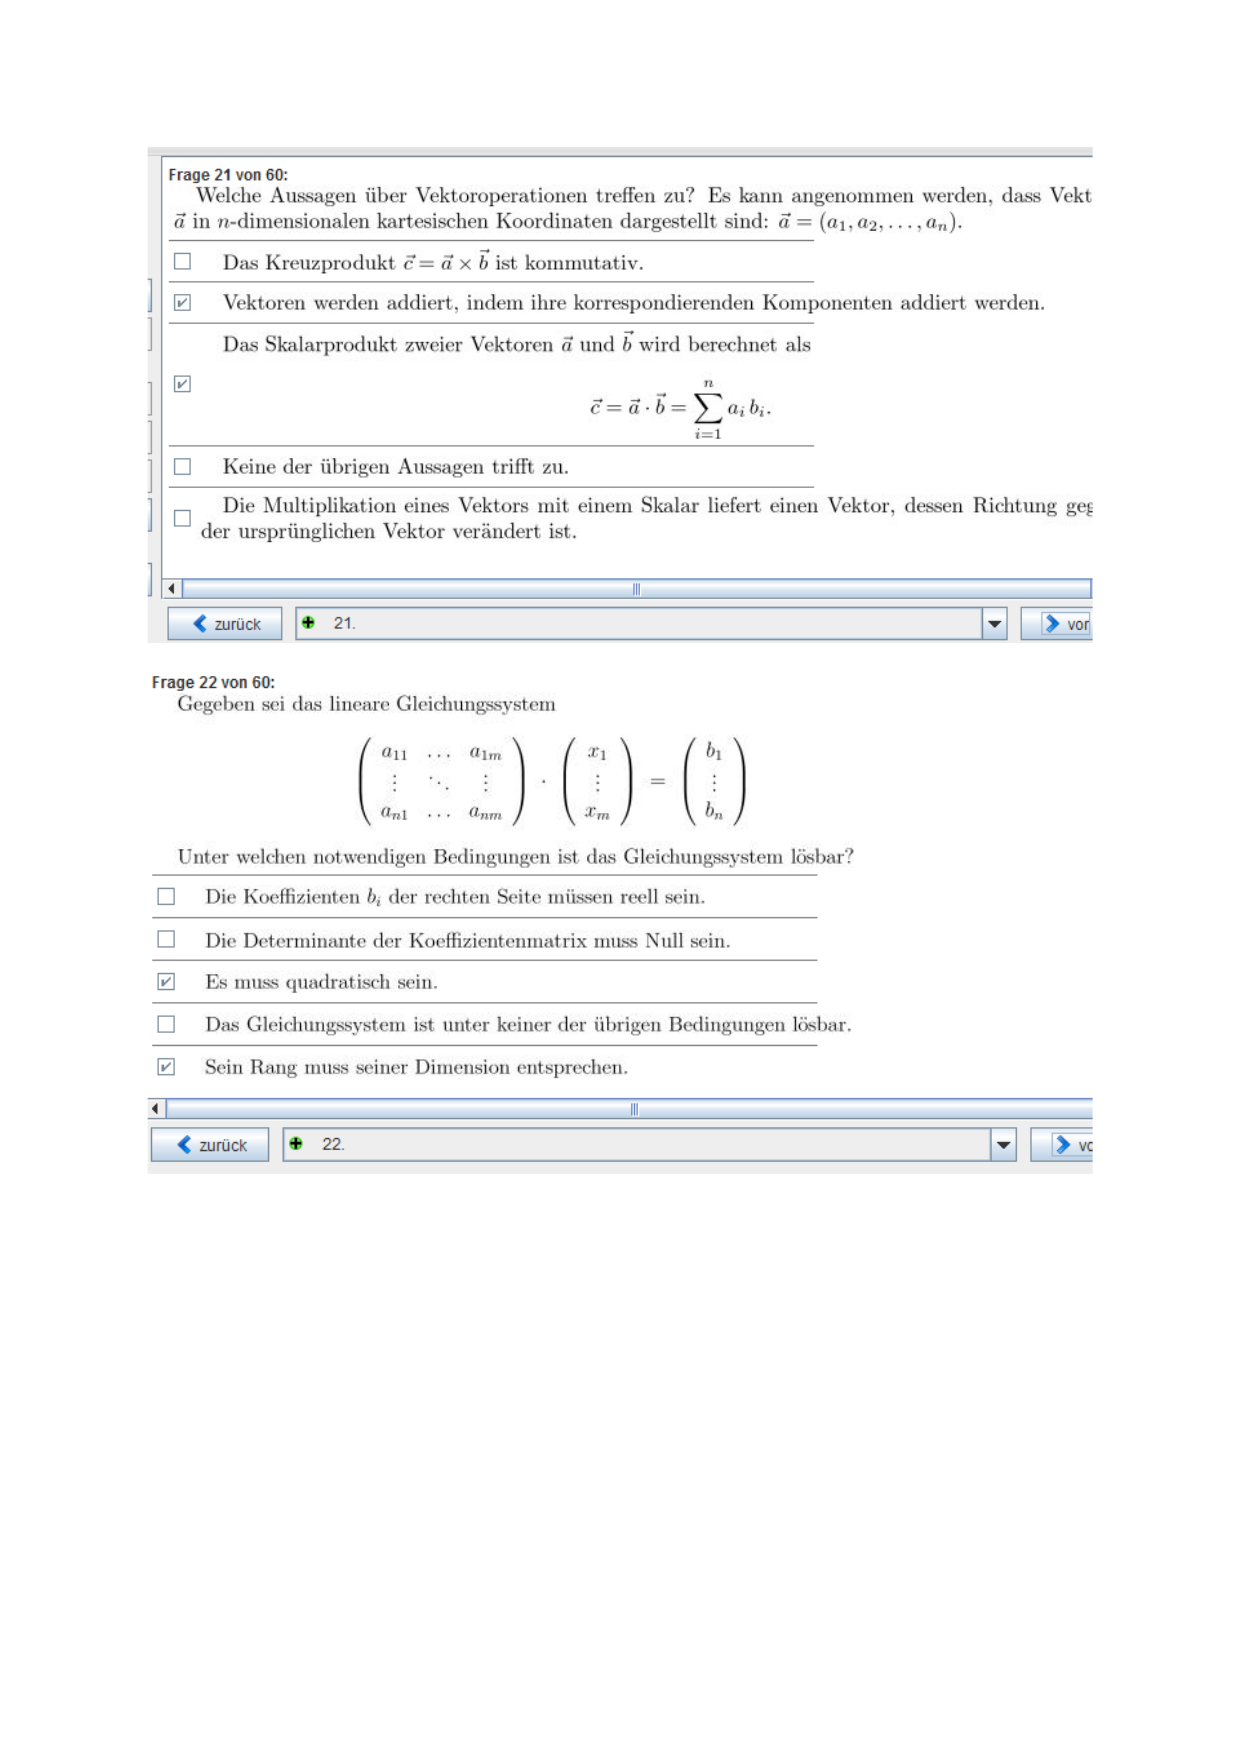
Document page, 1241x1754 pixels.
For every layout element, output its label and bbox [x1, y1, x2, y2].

picture [147, 147, 1093, 643]
picture [147, 667, 1093, 1174]
